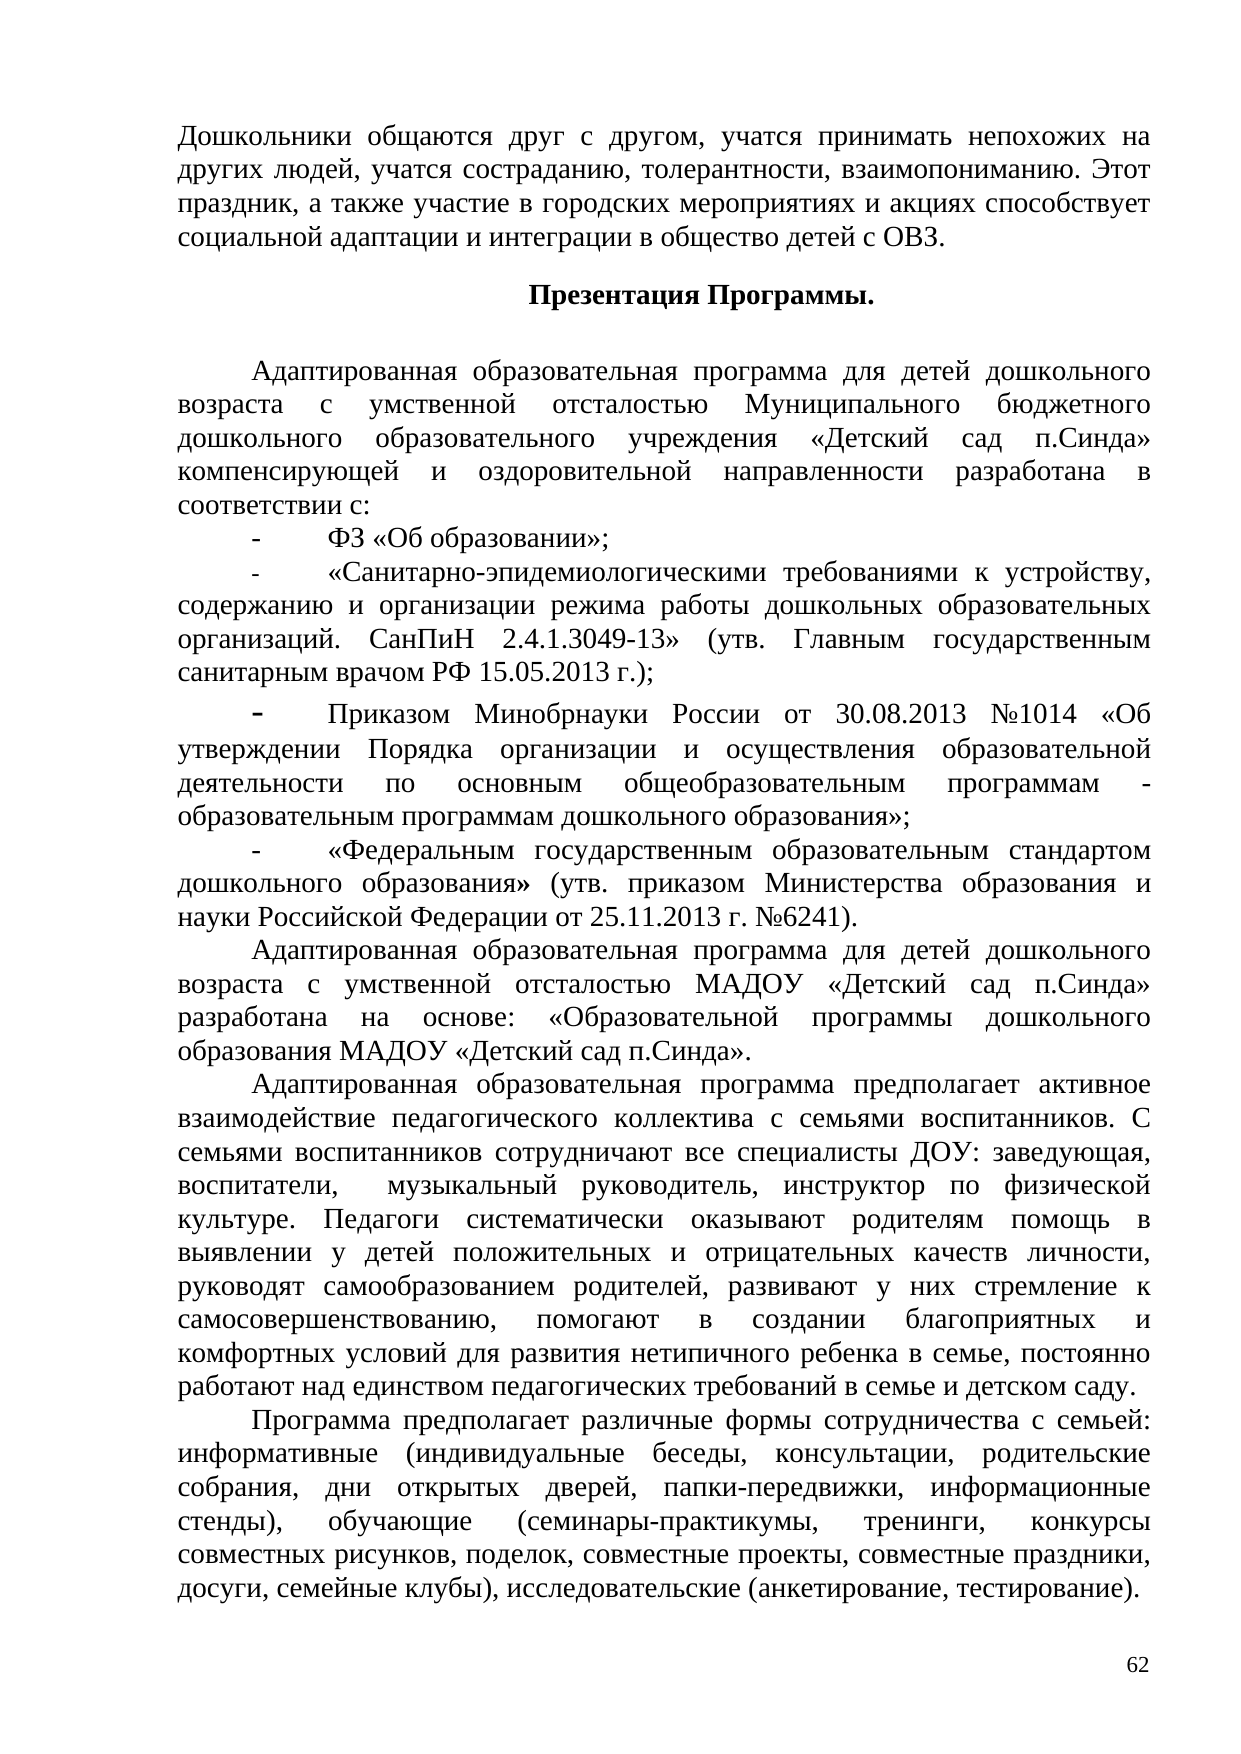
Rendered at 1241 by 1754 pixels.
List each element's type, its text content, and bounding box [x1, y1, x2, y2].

list Приказом Минобрнауки России от 30.08.2013 №1014 «Об утверждении Порядка организации и осуществления образовательной деятельности по основным общеобразовательным программам - образовательным программам дошкольного образования»; [177, 688, 1152, 832]
list «Санитарно-эпидемиологическими требованиями к устройству, содержанию и организации режима работы дошкольных образовательных организаций. СанПиН 2.4.1.3049-13» (утв. Главным государственным санитарным врачом РФ 15.05.2013 г.); [177, 554, 1152, 688]
subtitle Презентация Программы. [177, 277, 1152, 311]
text Адаптированная образовательная программа для детей дошкольного возраста с умственной отсталостью МАДОУ «Детский сад п.Синда» разработана на основе: «Образовательной программы дошкольного образования МАДОУ «Детский сад п.Синда». [177, 932, 1152, 1067]
text Адаптированная образовательная программа для детей дошкольного возраста с умственной отсталостью Муниципального бюджетного дошкольного образовательного учреждения «Детский сад п.Синда» компенсирующей и оздоровительной направленности разработана в соответствии с: [177, 353, 1152, 520]
text Программа предполагает различные формы сотрудничества с семьей: информативные (индивидуальные беседы, консультации, родительские собрания, дни открытых дверей, папки-передвижки, информационные стенды), обучающие (семинары-практикумы, тренинги, конкурсы совместных рисунков, поделок, совместные проекты, совместные праздники, досуги, семейные клубы), исследовательские (анкетирование, тестирование). [177, 1402, 1152, 1603]
list ФЗ «Об образовании»; [177, 520, 1152, 554]
text Адаптированная образовательная программа предполагает активное взаимодействие педагогического коллектива с семьями воспитанников. С семьями воспитанников сотрудничают все специалисты ДОУ: заведующая, воспитатели, музыкальный руководитель, инструктор по физической культуре. Педагоги систематически оказывают родителям помощь в выявлении у детей положительных и отрицательных качеств личности, руководят самообразованием родителей, развивают у них стремление к самосовершенствованию, помогают в создании благоприятных и комфортных условий для развития нетипичного ребенка в семье, постоянно работают над единством педагогических требований в семье и детском саду. [177, 1067, 1152, 1402]
list «Федеральным государственным образовательным стандартом дошкольного образования» (утв. приказом Министерства образования и науки Российской Федерации от 25.11.2013 г. №6241). [177, 832, 1152, 932]
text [177, 118, 1152, 252]
